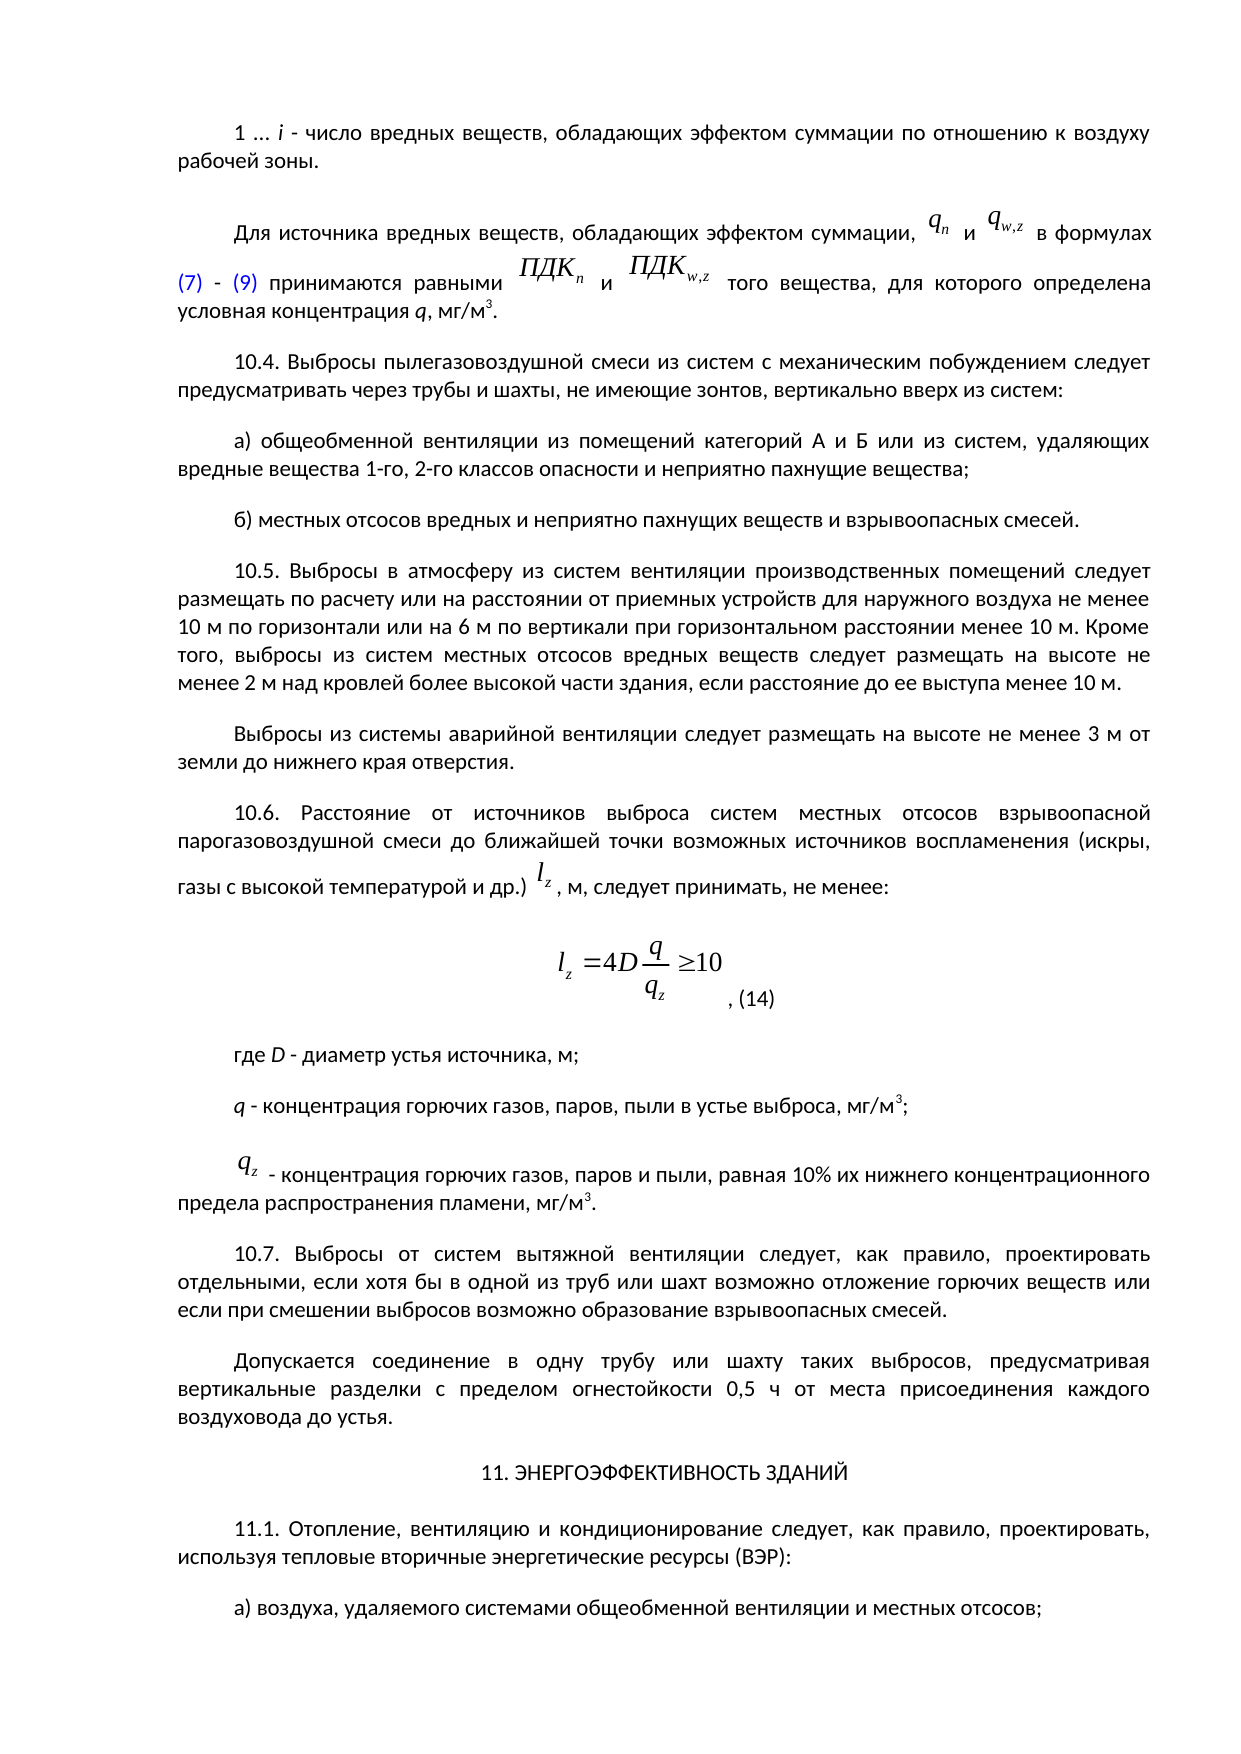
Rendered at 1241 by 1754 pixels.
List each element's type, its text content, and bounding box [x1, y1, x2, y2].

text Для источника вредных веществ, обладающих эффектом суммации, и в формулах (7) - (9) принимаются равными и того вещества, для которого определена условная концентрация q, мг/м3. [177, 197, 1152, 324]
text , (14) [177, 928, 1152, 1012]
text 1 ... i - число вредных веществ, обладающих эффектом суммации по отношению к воздуху рабочей зоны. [177, 118, 1152, 174]
text б) местных отсосов вредных и неприятно пахнущих веществ и взрывоопасных смесей. [177, 505, 1152, 533]
text q - концентрация горючих газов, паров, пыли в устье выброса, мг/м3; [177, 1091, 1152, 1119]
text Выбросы из системы аварийной вентиляции следует размещать на высоте не менее 3 м от земли до нижнего края отверстия. [177, 719, 1152, 775]
text 10.7. Выбросы от систем вытяжной вентиляции следует, как правило, проектировать отдельными, если хотя бы в одной из труб или шахт возможно отложение горючих веществ или если при смешении выбросов возможно образование взрывоопасных смесей. [177, 1239, 1152, 1323]
text где D - диаметр устья источника, м; [177, 1040, 1152, 1068]
text - концентрация горючих газов, паров и пыли, равная 10% их нижнего концентрационного предела распространения пламени, мг/м3. [177, 1142, 1152, 1216]
text 11.1. Отопление, вентиляцию и кондиционирование следует, как правило, проектировать, используя тепловые вторичные энергетические ресурсы (ВЭР): [177, 1514, 1152, 1570]
text 10.4. Выбросы пылегазовоздушной смеси из систем с механическим побуждением следует предусматривать через трубы и шахты, не имеющие зонтов, вертикально вверх из систем: [177, 347, 1152, 403]
text 10.5. Выбросы в атмосферу из систем вентиляции производственных помещений следует размещать по расчету или на расстоянии от приемных устройств для наружного воздуха не менее 10 м по горизонтали или на 6 м по вертикали при горизонтальном расстоянии менее 10 м. Кроме того, выбросы из систем местных отсосов вредных веществ следует размещать на высоте не менее 2 м над кровлей более высокой части здания, если расстояние до ее выступа менее 10 м. [177, 556, 1152, 696]
text а) общеобменной вентиляции из помещений категорий А и Б или из систем, удаляющих вредные вещества 1-го, 2-го классов опасности и неприятно пахнущие вещества; [177, 426, 1152, 482]
text Допускается соединение в одну трубу или шахту таких выбросов, предусматривая вертикальные разделки с пределом огнестойкости 0,5 ч от места присоединения каждого воздуховода до устья. [177, 1346, 1152, 1430]
text а) воздуха, удаляемого системами общеобменной вентиляции и местных отсосов; [177, 1593, 1152, 1621]
text 11. ЭНЕРГОЭФФЕКТИВНОСТЬ ЗДАНИЙ [177, 1458, 1152, 1486]
text 10.6. Расстояние от источников выброса систем местных отсосов взрывоопасной парогазовоздушной смеси до ближайшей точки возможных источников воспламенения (искры, газы с высокой температурой и др.) , м, следует принимать, не менее: [177, 798, 1152, 900]
